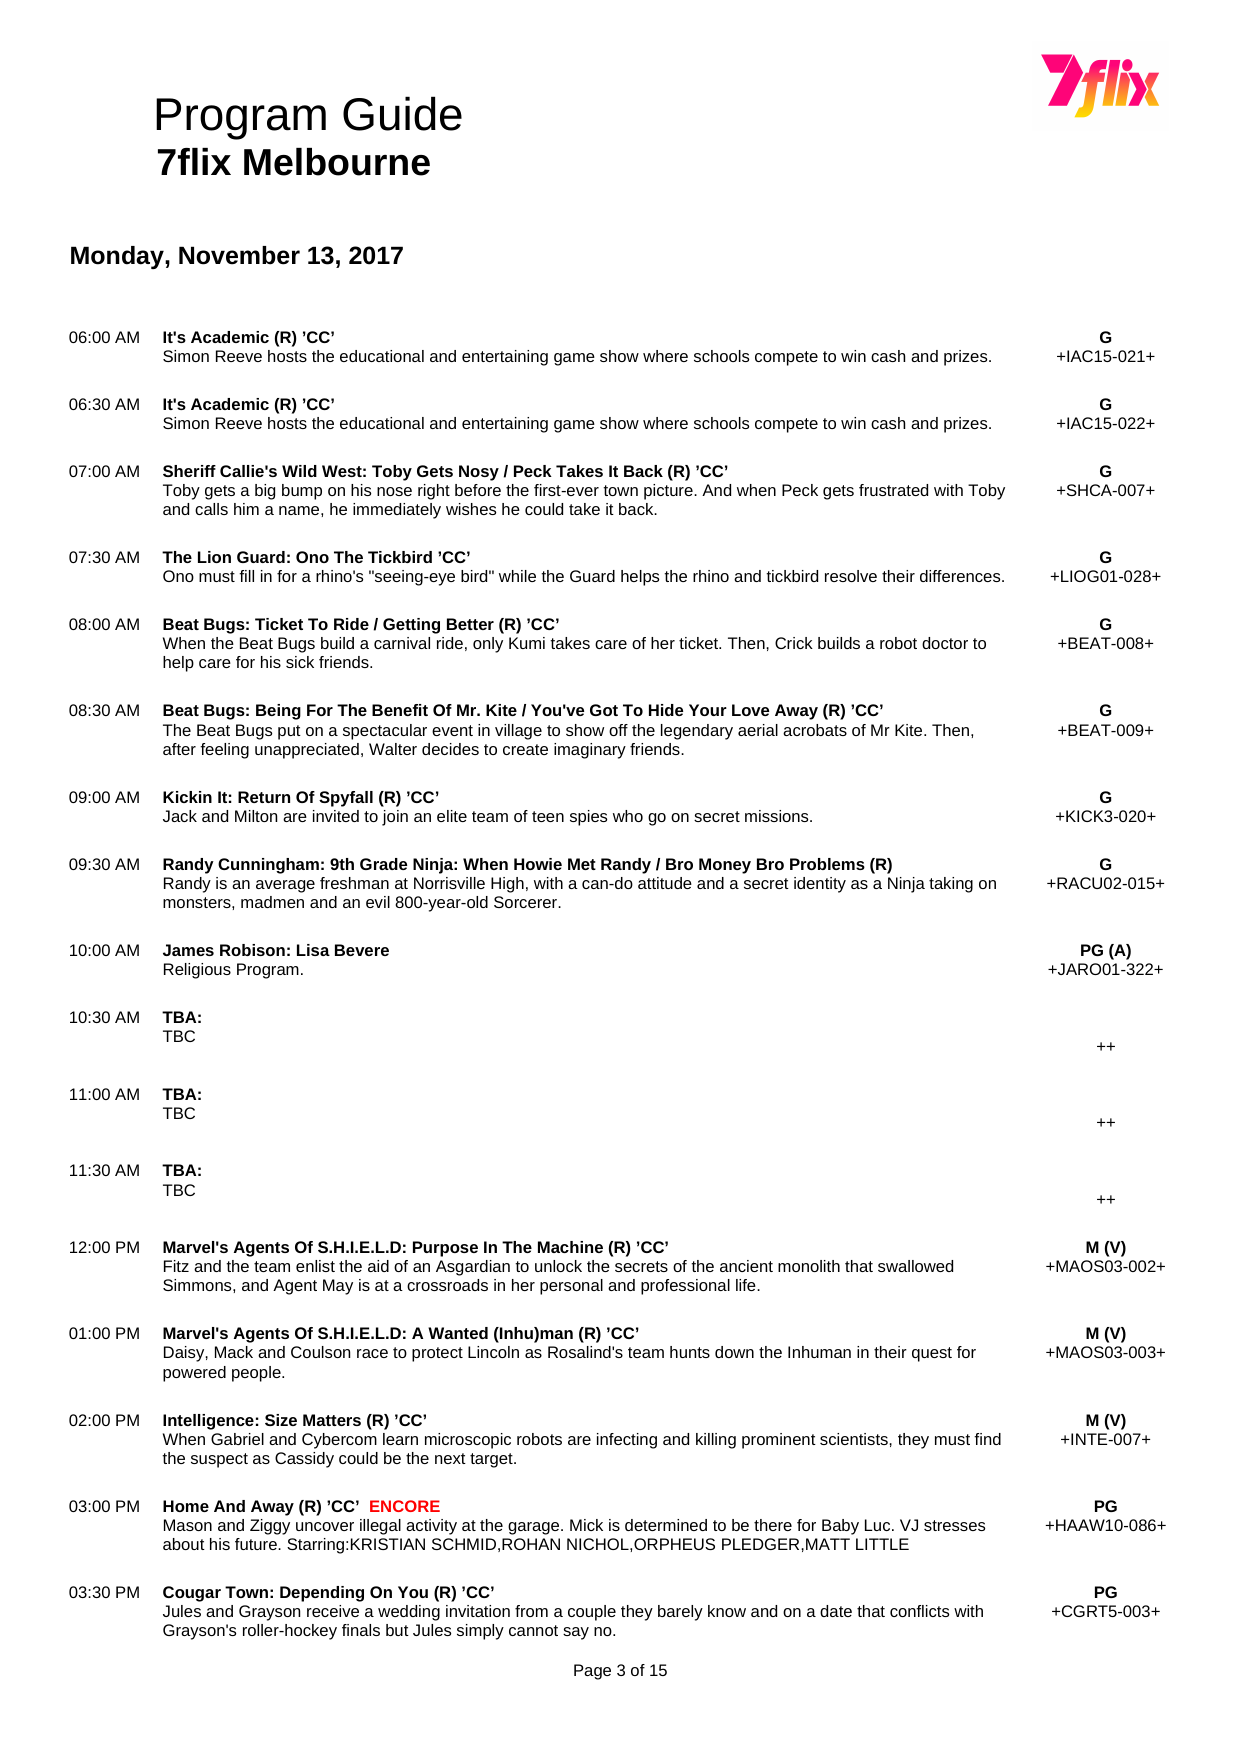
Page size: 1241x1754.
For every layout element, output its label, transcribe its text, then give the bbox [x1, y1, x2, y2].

table_header 02:00 PM [51, 1410, 151, 1468]
table_header G +IAC15-021+ [1022, 328, 1189, 366]
table_header 10:30 AM [51, 1008, 151, 1056]
table_header PG +HAAW10-086+ [1022, 1497, 1189, 1554]
table_header G +IAC15-022+ [1022, 395, 1189, 433]
table_header 07:00 AM [51, 462, 151, 519]
table_header ++ [1022, 1008, 1189, 1056]
table_header It's Academic (R) ’CC’ Simon Reeve hosts the educational and entertaining game show where schools compete to win cash and prizes. [151, 395, 1022, 433]
table_header Intelligence: Size Matters (R) ’CC’ When Gabriel and Cybercom learn microscopic robots are infecting and killing prominent scientists, they must find the suspect as Cassidy could be the next target. [151, 1410, 1022, 1468]
picture [1031, 41, 1170, 131]
table_header M (V) +MAOS03-002+ [1022, 1238, 1189, 1295]
table_header G +BEAT-008+ [1022, 615, 1189, 672]
table_header Home And Away (R) ’CC’ ENCORE Mason and Ziggy uncover illegal activity at the garage. Mick is determined to be there for Baby Luc. VJ stresses about his future. Starring:KRISTIAN SCHMID,ROHAN NICHOL,ORPHEUS PLEDGER,MATT LITTLE [151, 1497, 1022, 1554]
table_header G +BEAT-009+ [1022, 701, 1189, 759]
table_header 11:00 AM [51, 1085, 151, 1132]
table_header ++ [1022, 1085, 1189, 1132]
table_header G +SHCA-007+ [1022, 462, 1189, 519]
table_header 01:00 PM [51, 1324, 151, 1382]
table_header 08:30 AM [51, 701, 151, 759]
table_header 12:00 PM [51, 1238, 151, 1295]
table_header Beat Bugs: Being For The Benefit Of Mr. Kite / You've Got To Hide Your Love Away (R) ’CC’ The Beat Bugs put on a spectacular event in village to show off the legendary aerial acrobats of Mr Kite. Then, after feeling unappreciated, Walter decides to create imaginary friends. [151, 701, 1022, 759]
table_header ++ [1022, 1161, 1189, 1209]
table_header Kickin It: Return Of Spyfall (R) ’CC’ Jack and Milton are invited to join an elite team of teen spies who go on secret missions. [151, 788, 1022, 826]
table_header G +KICK3-020+ [1022, 788, 1189, 826]
table_header 09:30 AM [51, 855, 151, 912]
table_header TBA: TBC [151, 1161, 1022, 1209]
table_header M (V) +MAOS03-003+ [1022, 1324, 1189, 1382]
table_header Marvel's Agents Of S.H.I.E.L.D: Purpose In The Machine (R) ’CC’ Fitz and the team enlist the aid of an Asgardian to unlock the secrets of the ancient monolith that swallowed Simmons, and Agent May is at a crossroads in her personal and professional life. [151, 1238, 1022, 1295]
table_header M (V) +INTE-007+ [1022, 1410, 1189, 1468]
table_header Cougar Town: Depending On You (R) ’CC’ Jules and Grayson receive a wedding invitation from a couple they barely know and on a date that conflicts with Grayson's roller-hockey finals but Jules simply cannot say no. [151, 1583, 1022, 1640]
table_header 03:00 PM [51, 1497, 151, 1554]
table_header 09:00 AM [51, 788, 151, 826]
table_header The Lion Guard: Ono The Tickbird ’CC’ Ono must fill in for a rhino's "seeing-eye bird" while the Guard helps the rhino and tickbird resolve their differences. [151, 548, 1022, 586]
table_header Randy Cunningham: 9th Grade Ninja: When Howie Met Randy / Bro Money Bro Problems (R) Randy is an average freshman at Norrisville High, with a can-do attitude and a secret identity as a Ninja taking on monsters, madmen and an evil 800-year-old Sorcerer. [151, 855, 1022, 912]
table_header PG (A) +JARO01-322+ [1022, 941, 1189, 979]
table_header 07:30 AM [51, 548, 151, 586]
table_header G +LIOG01-028+ [1022, 548, 1189, 586]
table_header G +RACU02-015+ [1022, 855, 1189, 912]
table_header 10:00 AM [51, 941, 151, 979]
table_header 06:00 AM [51, 328, 151, 366]
table_header 08:00 AM [51, 615, 151, 672]
table_header 06:30 AM [51, 395, 151, 433]
table_header TBA: TBC [151, 1008, 1022, 1056]
table_header It's Academic (R) ’CC’ Simon Reeve hosts the educational and entertaining game show where schools compete to win cash and prizes. [151, 328, 1022, 366]
table_header TBA: TBC [151, 1085, 1022, 1132]
table_header Beat Bugs: Ticket To Ride / Getting Better (R) ’CC’ When the Beat Bugs build a carnival ride, only Kumi takes care of her ticket. Then, Crick builds a robot doctor to help care for his sick friends. [151, 615, 1022, 672]
table_header PG +CGRT5-003+ [1022, 1583, 1189, 1640]
table_header Sheriff Callie's Wild West: Toby Gets Nosy / Peck Takes It Back (R) ’CC’ Toby gets a big bump on his nose right before the first-ever town picture. And when Peck gets frustrated with Toby and calls him a name, he immediately wishes he could take it back. [151, 462, 1022, 519]
table_header 03:30 PM [51, 1583, 151, 1640]
text Monday, November 13, 2017 [62, 241, 1178, 270]
table_header Marvel's Agents Of S.H.I.E.L.D: A Wanted (Inhu)man (R) ’CC’ Daisy, Mack and Coulson race to protect Lincoln as Rosalind's team hunts down the Inhuman in their quest for powered people. [151, 1324, 1022, 1382]
table_header 11:30 AM [51, 1161, 151, 1209]
table_header James Robison: Lisa Bevere Religious Program. [151, 941, 1022, 979]
